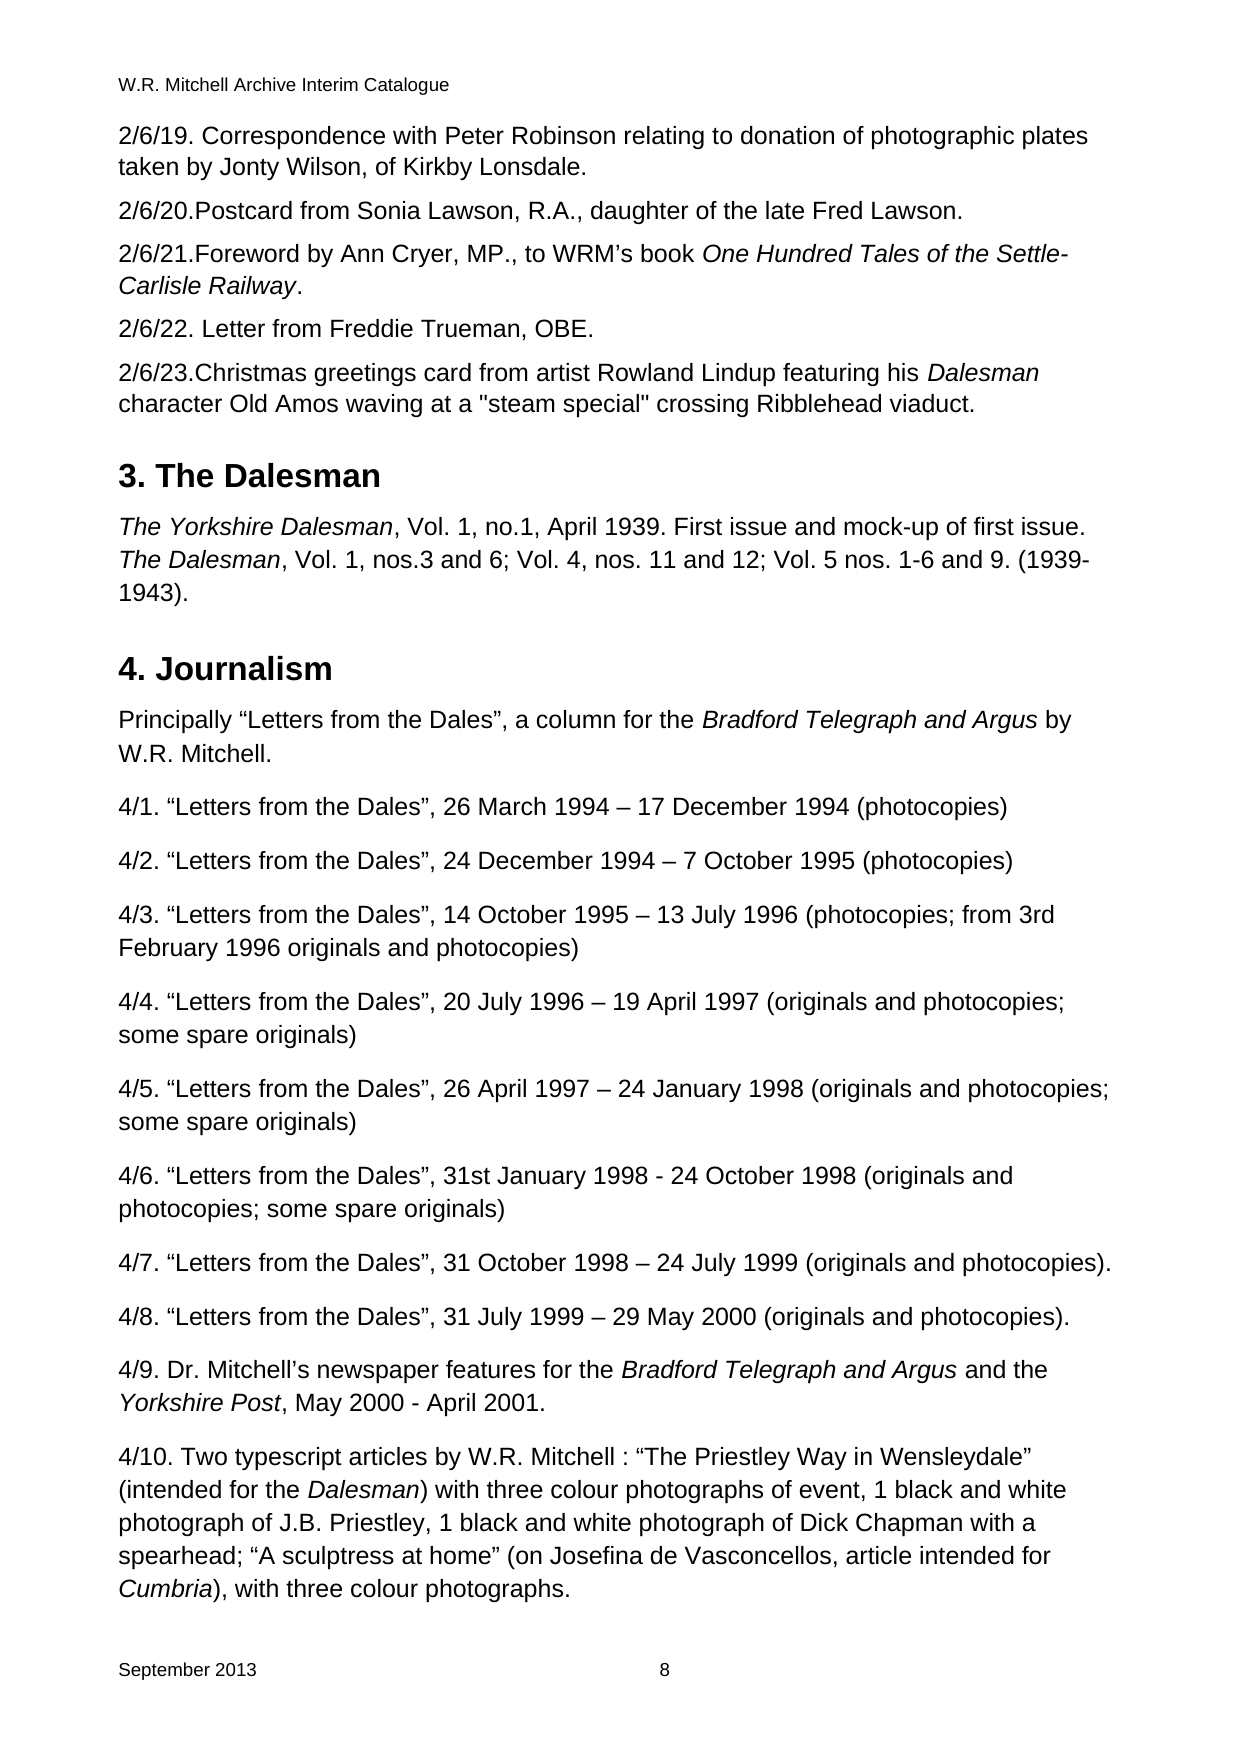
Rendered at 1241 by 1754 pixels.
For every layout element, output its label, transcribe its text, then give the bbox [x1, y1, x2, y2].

subtitle 4. Journalism [118, 649, 1122, 687]
text 2/6/23.Christmas greetings card from artist Rowland Lindup featuring his Dalesman character Old Amos waving at a "steam special" crossing Ribblehead viaduct. [118, 356, 1122, 418]
text 2/6/21.Foreword by Ann Cryer, MP., to WRM’s book One Hundred Tales of the Settle-Carlisle Railway. [118, 237, 1122, 299]
text 4/6. “Letters from the Dales”, 31st January 1998 - 24 October 1998 (originals and photocopies; some spare originals) [118, 1161, 1122, 1222]
text 4/8. “Letters from the Dales”, 31 July 1999 – 29 May 2000 (originals and photocopies). [118, 1301, 1122, 1330]
text Principally “Letters from the Dales”, a column for the Bradford Telegraph and Argus by W.R. Mitchell. [118, 706, 1122, 767]
text 4/2. “Letters from the Dales”, 24 December 1994 – 7 October 1995 (photocopies) [118, 846, 1122, 875]
text 4/7. “Letters from the Dales”, 31 October 1998 – 24 July 1999 (originals and photocopies). [118, 1248, 1122, 1276]
text 2/6/22. Letter from Freddie Trueman, OBE. [118, 312, 1122, 343]
text 4/4. “Letters from the Dales”, 20 July 1996 – 19 April 1997 (originals and photocopies; some spare originals) [118, 987, 1122, 1049]
text 2/6/19. Correspondence with Peter Robinson relating to donation of photographic plates taken by Jonty Wilson, of Kirkby Lonsdale. [118, 118, 1122, 181]
text 4/3. “Letters from the Dales”, 14 October 1995 – 13 July 1996 (photocopies; from 3rd February 1996 originals and photocopies) [118, 900, 1122, 962]
subtitle 3. The Dalesman [118, 456, 1122, 494]
text 4/5. “Letters from the Dales”, 26 April 1997 – 24 January 1998 (originals and photocopies; some spare originals) [118, 1074, 1122, 1136]
text 4/10. Two typescript articles by W.R. Mitchell : “The Priestley Way in Wensleydale” (intended for the Dalesman) with three colour photographs of event, 1 black and white photograph of J.B. Priestley, 1 black and white photograph of Dick Chapman with a spearhead; “A sculptress at home” (on Josefina de Vasconcellos, article intended for Cumbria), with three colour photographs. [118, 1442, 1122, 1603]
text 4/9. Dr. Mitchell’s newspaper features for the Bradford Telegraph and Argus and the Yorkshire Post, May 2000 - April 2001. [118, 1355, 1122, 1417]
text 4/1. “Letters from the Dales”, 26 March 1994 – 17 December 1994 (photocopies) [118, 792, 1122, 821]
text 2/6/20.Postcard from Sonia Lawson, R.A., daughter of the late Fred Lawson. [118, 193, 1122, 224]
text The Yorkshire Dalesman, Vol. 1, no.1, April 1939. First issue and mock-up of first issue. The Dalesman, Vol. 1, nos.3 and 6; Vol. 4, nos. 11 and 12; Vol. 5 nos. 1-6 and 9. (1939-1943). [118, 512, 1122, 607]
